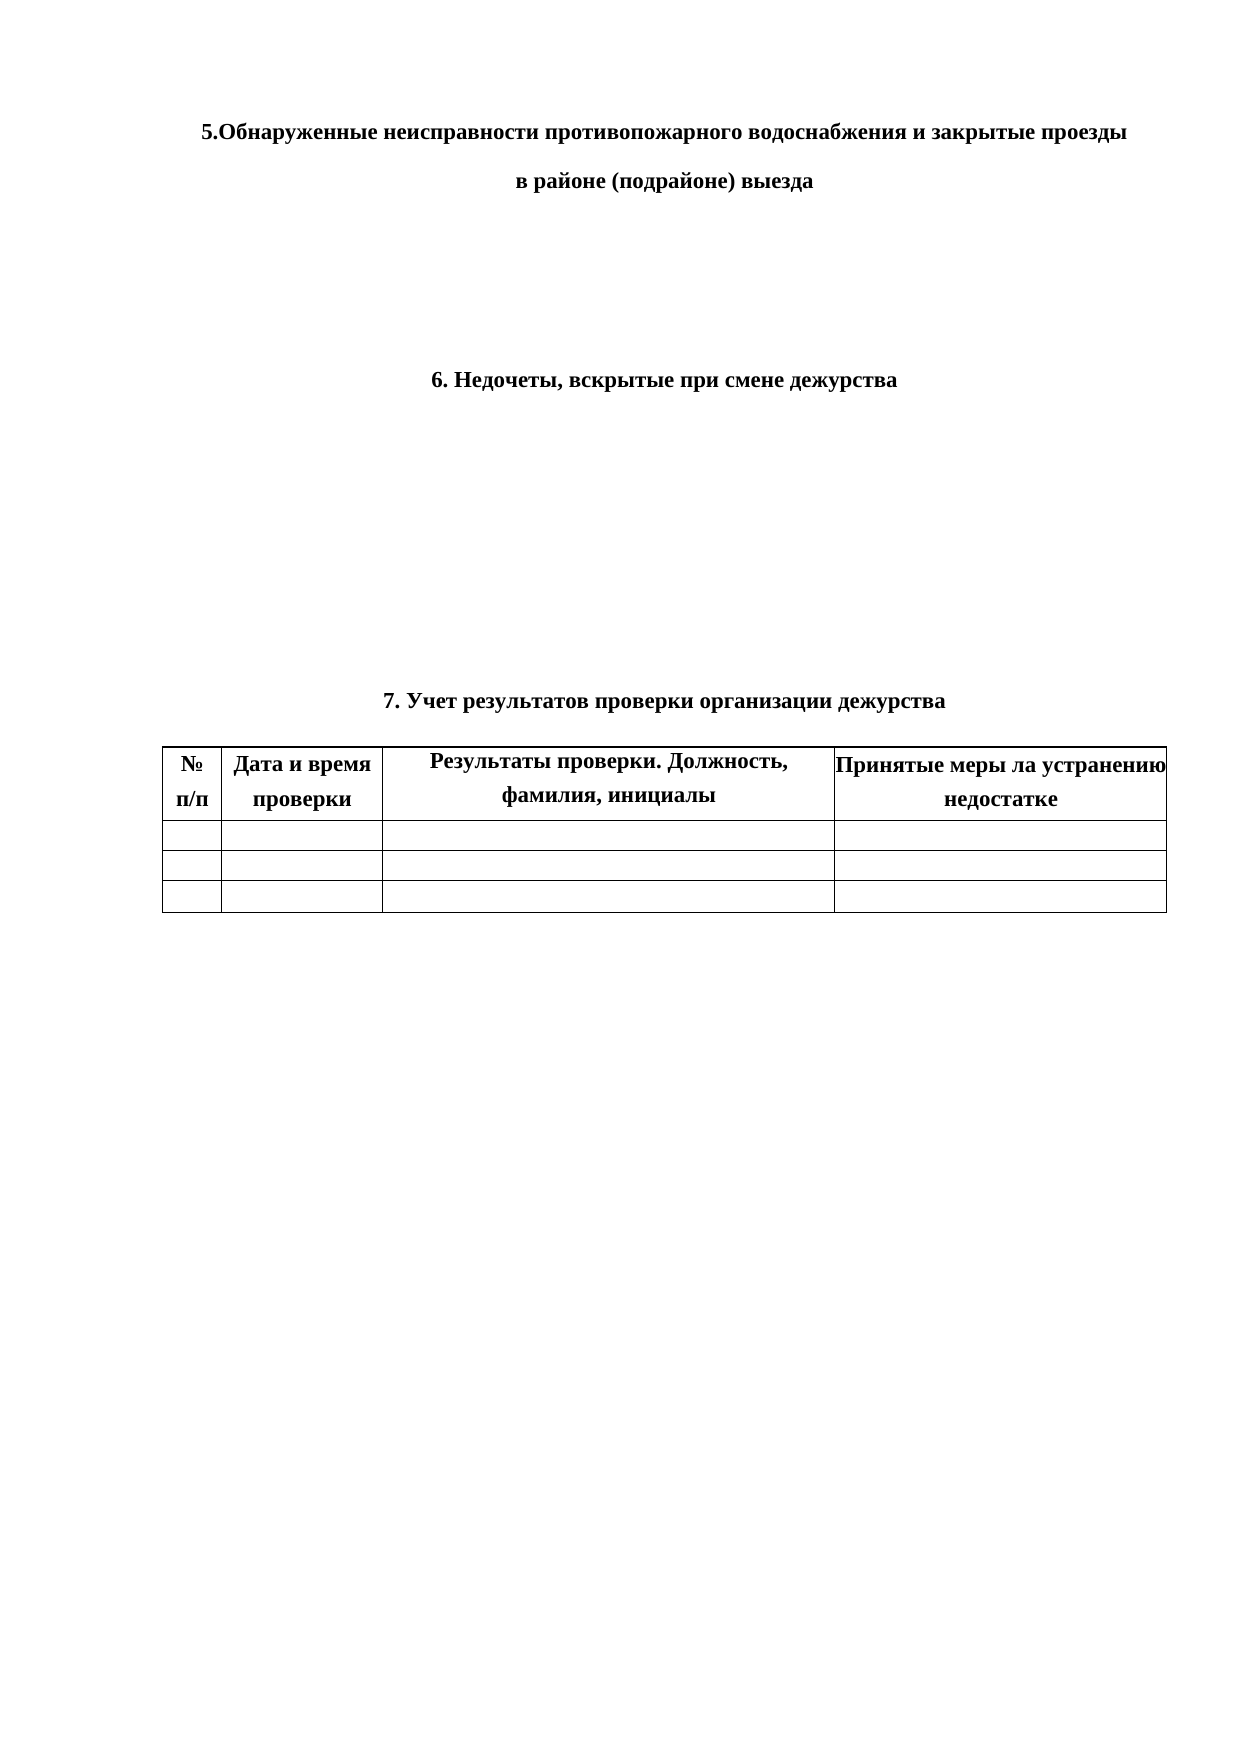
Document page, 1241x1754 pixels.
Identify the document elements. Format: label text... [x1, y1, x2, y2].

table_header Принятые меры ла устранению недостатке [835, 748, 1166, 820]
table_header Результаты проверки. Должность, фамилия, инициалы и подпись лица, проводившего проверку [383, 748, 834, 820]
text 5.Обнаруженные неисправности противопожарного водоснабжения и закрытые проезды в районе (подрайоне) выезда [177, 118, 1152, 193]
table_cell [163, 821, 221, 850]
table_cell [835, 881, 1166, 912]
table_cell [383, 821, 834, 850]
text 6. Недочеты, вскрытые при смене дежурства [177, 366, 1152, 392]
table_cell [835, 851, 1166, 880]
table_header Дата и время проверки [222, 748, 382, 820]
text 7. Учет результатов проверки организации дежурства [177, 687, 1152, 713]
table_cell [163, 851, 221, 880]
table_header № п/п [163, 748, 221, 820]
table_cell [222, 851, 382, 880]
table_cell [835, 821, 1166, 850]
table_cell [383, 851, 834, 880]
table_cell [163, 881, 221, 912]
table_cell [222, 881, 382, 912]
table_cell [383, 881, 834, 912]
table_cell [222, 821, 382, 850]
